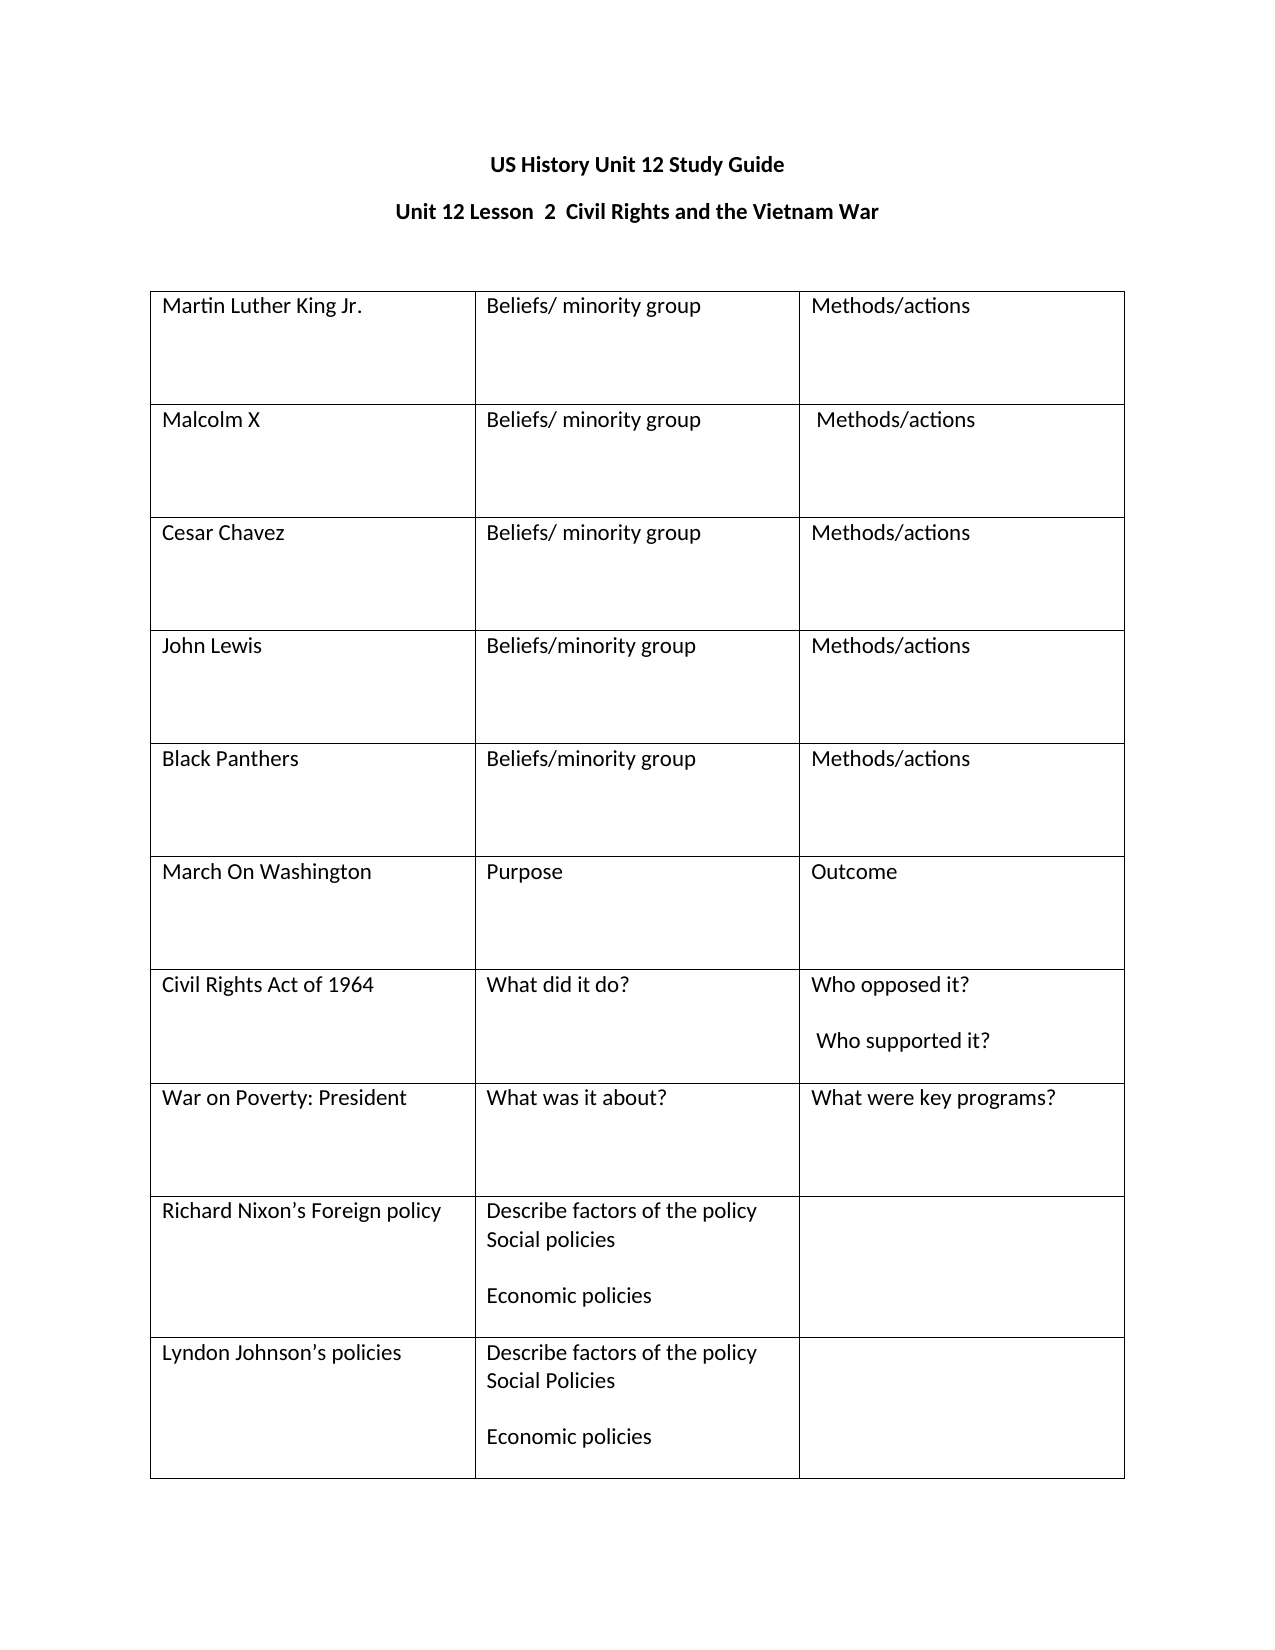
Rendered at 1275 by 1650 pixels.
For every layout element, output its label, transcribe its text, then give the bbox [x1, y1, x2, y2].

text US History Unit 12 Study Guide [150, 150, 1125, 178]
table_cell Cesar Chavez [151, 518, 475, 630]
table_header Beliefs/ minority group [476, 292, 799, 404]
table_cell John Lewis [151, 631, 475, 743]
table_header Methods/actions [800, 292, 1124, 404]
table_cell Describe factors of the policy Social Policies Economic policies [476, 1338, 799, 1478]
table_cell Methods/actions [800, 631, 1124, 743]
table_cell War on Poverty: President [151, 1084, 475, 1196]
table_cell Beliefs/minority group [476, 631, 799, 743]
table_cell Beliefs/ minority group [476, 405, 799, 517]
table_cell Lyndon Johnson’s policies [151, 1338, 475, 1478]
table_cell [800, 1338, 1124, 1478]
table_cell March On Washington [151, 857, 475, 969]
table_cell Who opposed it? Who supported it? [800, 970, 1124, 1082]
table_cell Methods/actions [800, 744, 1124, 856]
table_cell Outcome [800, 857, 1124, 969]
table_cell What did it do? [476, 970, 799, 1082]
table_cell Purpose [476, 857, 799, 969]
table_cell Beliefs/minority group [476, 744, 799, 856]
table_cell Methods/actions [800, 405, 1124, 517]
table_cell Describe factors of the policy Social policies Economic policies [476, 1197, 799, 1337]
table_cell Richard Nixon’s Foreign policy [151, 1197, 475, 1337]
table_cell Civil Rights Act of 1964 [151, 970, 475, 1082]
text Unit 12 Lesson 2 Civil Rights and the Vietnam War [150, 197, 1125, 225]
table_cell Beliefs/ minority group [476, 518, 799, 630]
table_cell Black Panthers [151, 744, 475, 856]
table_cell What were key programs? [800, 1084, 1124, 1196]
table_header Martin Luther King Jr. [151, 292, 475, 404]
table_cell [800, 1197, 1124, 1337]
table_cell What was it about? [476, 1084, 799, 1196]
table_cell Malcolm X [151, 405, 475, 517]
table_cell Methods/actions [800, 518, 1124, 630]
